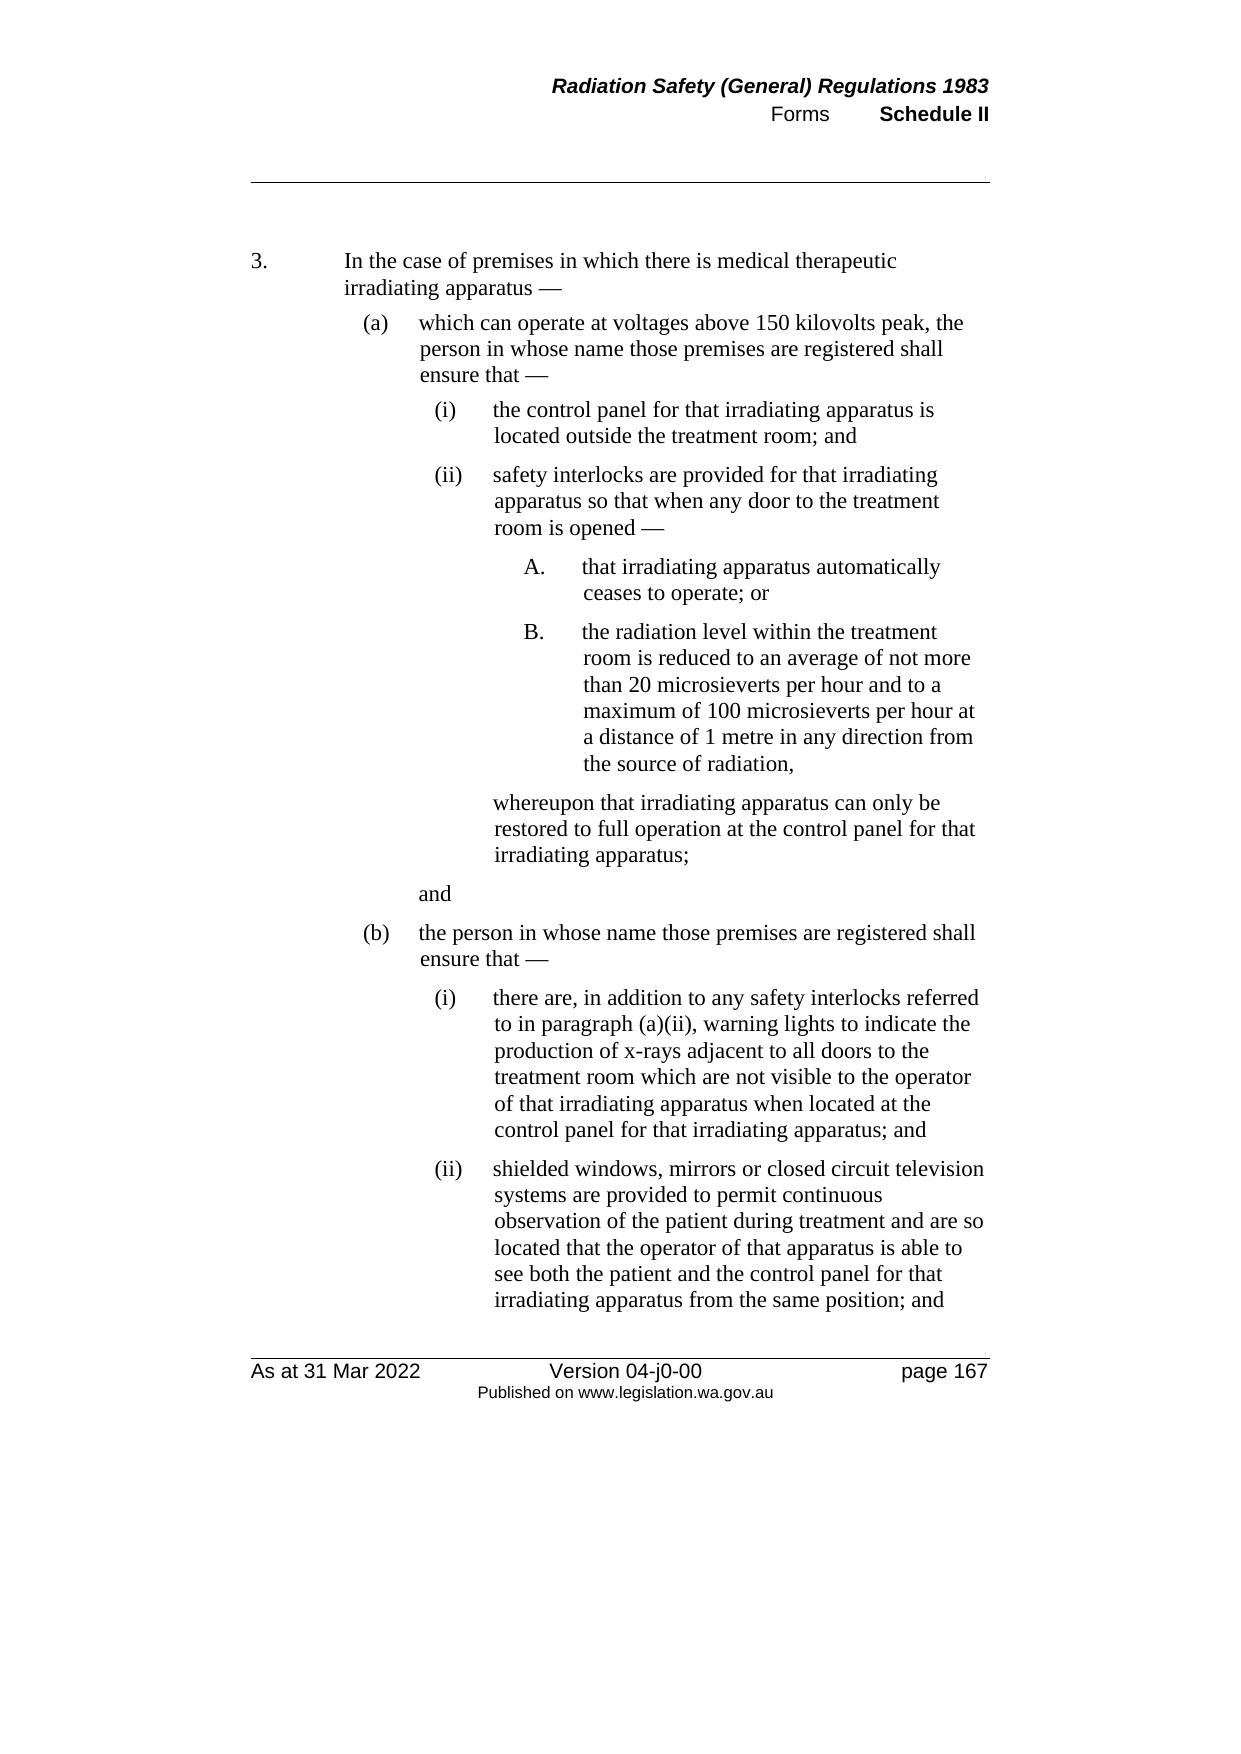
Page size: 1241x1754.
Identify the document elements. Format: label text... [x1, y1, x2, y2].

text 3. In the case of premises in which there is medical therapeutic irradiating apparatus — [251, 247, 990, 300]
text (b) the person in whose name those premises are registered shall ensure that — [251, 919, 990, 972]
text B. the radiation level within the treatment room is reduced to an average of not more than 20 microsieverts per hour and to a maximum of 100 microsieverts per hour at a distance of 1 metre in any direction from the source of radiation, [251, 618, 990, 776]
text and [251, 880, 990, 906]
text (a) which can operate at voltages above 150 kilovolts peak, the person in whose name those premises are registered shall ensure that — [251, 308, 990, 388]
text (i) the control panel for that irradiating apparatus is located outside the treatment room; and [251, 396, 990, 449]
text (ii) shielded windows, mirrors or closed circuit television systems are provided to permit continuous observation of the patient during treatment and are so located that the operator of that apparatus is able to see both the patient and the control panel for that irradiating apparatus from the same position; and [251, 1155, 990, 1313]
text (ii) safety interlocks are provided for that irradiating apparatus so that when any door to the treatment room is opened — [251, 461, 990, 540]
text (i) there are, in addition to any safety interlocks referred to in paragraph (a)(ii), warning lights to indicate the production of x-rays adjacent to all doors to the treatment room which are not visible to the operator of that irradiating apparatus when located at the control panel for that irradiating apparatus; and [251, 984, 990, 1142]
text whereupon that irradiating apparatus can only be restored to full operation at the control panel for that irradiating apparatus; [251, 788, 990, 868]
text A. that irradiating apparatus automatically ceases to operate; or [251, 553, 990, 605]
